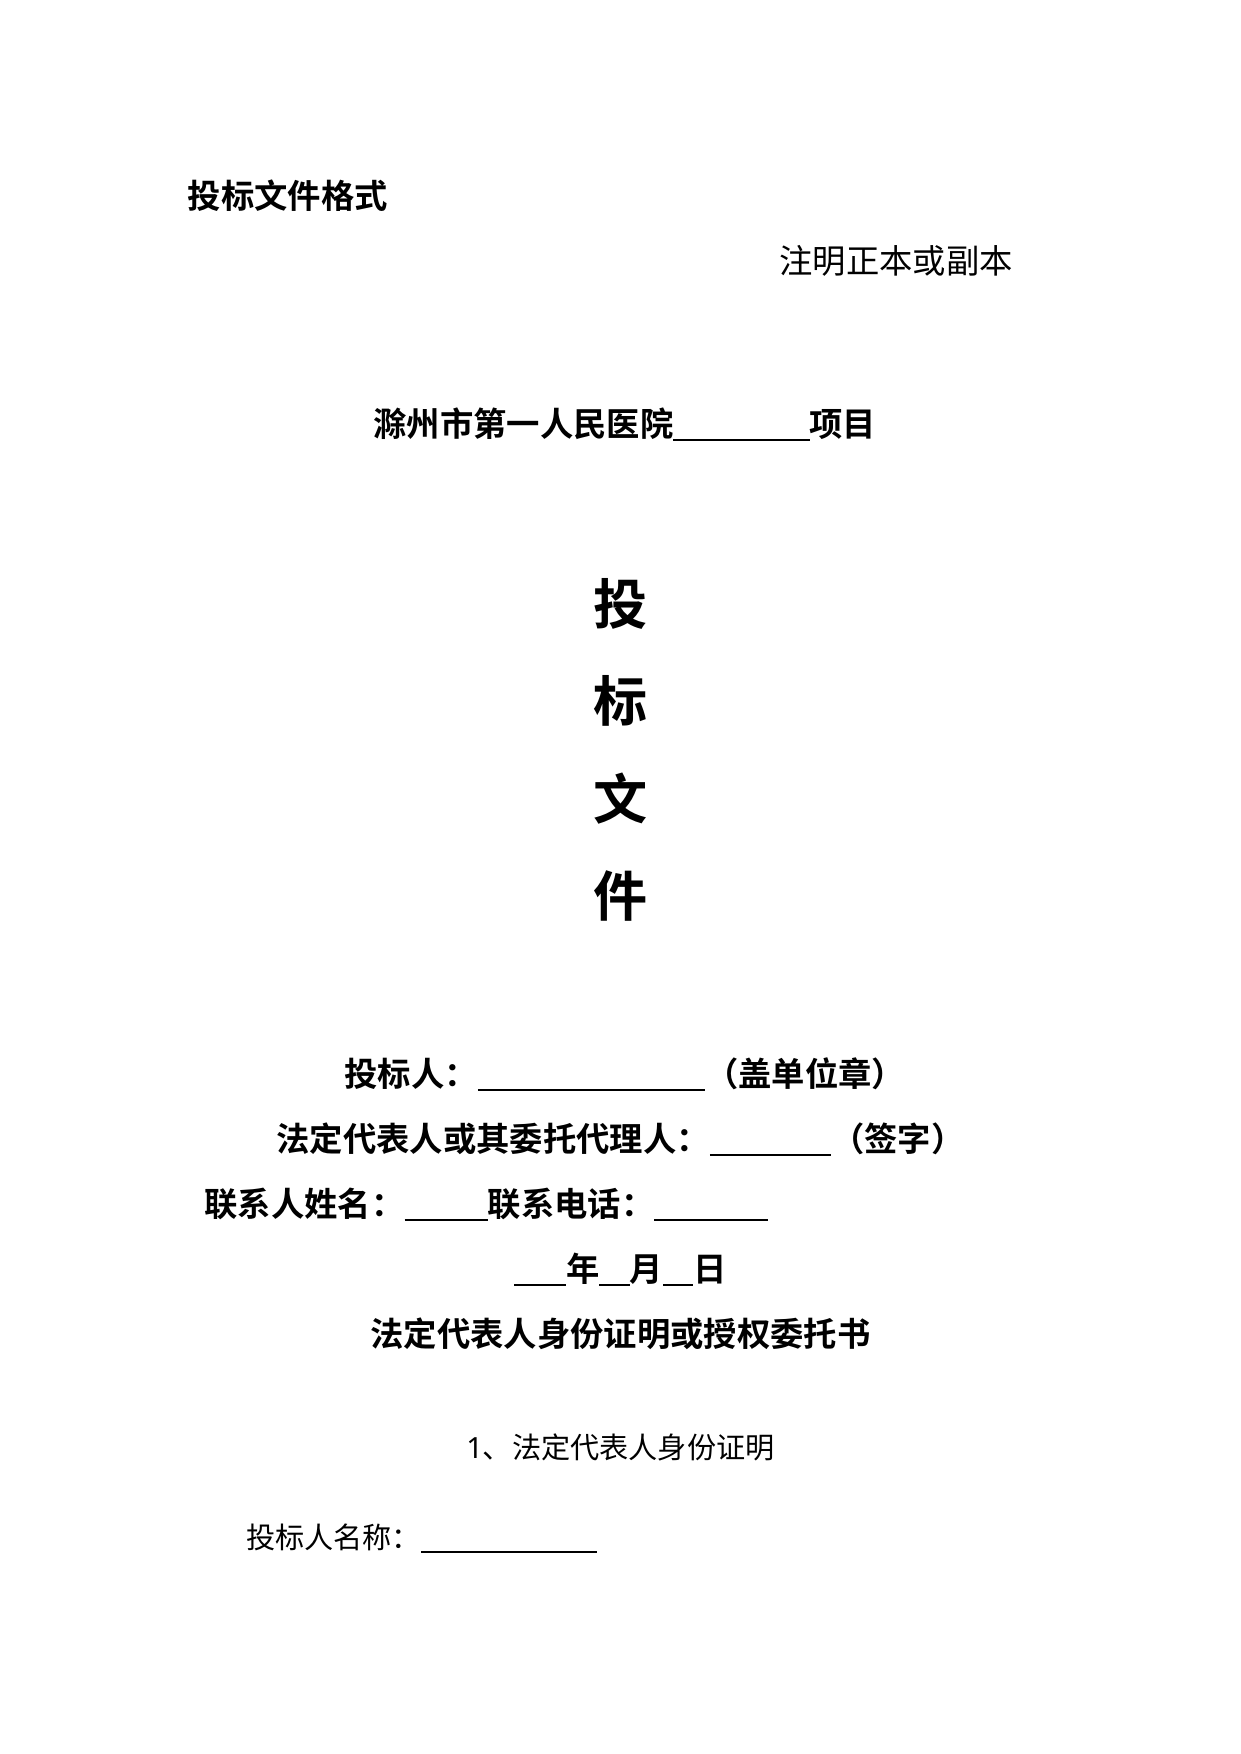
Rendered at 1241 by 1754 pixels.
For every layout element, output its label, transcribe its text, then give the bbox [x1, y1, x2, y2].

text 1、法定代表人身份证明 [187, 1413, 1053, 1478]
text 法定代表人身份证明或授权委托书 [187, 1299, 1053, 1364]
text 文 [187, 747, 1053, 844]
text 投标人名称： [187, 1503, 1053, 1568]
text 滁州市第一人民医院 项目 [187, 389, 1053, 454]
text 投标文件格式 [187, 162, 1053, 227]
text 注明正本或副本 [187, 227, 1053, 292]
text 件 [187, 844, 1053, 942]
text 联系人姓名： 联系电话： [187, 1169, 1053, 1234]
text 投 [187, 552, 1053, 649]
text 标 [187, 649, 1053, 747]
text 投标人： （盖单位章） [187, 1039, 1053, 1104]
text 年 月 日 [187, 1234, 1053, 1299]
text 法定代表人或其委托代理人： （签字） [187, 1104, 1053, 1169]
